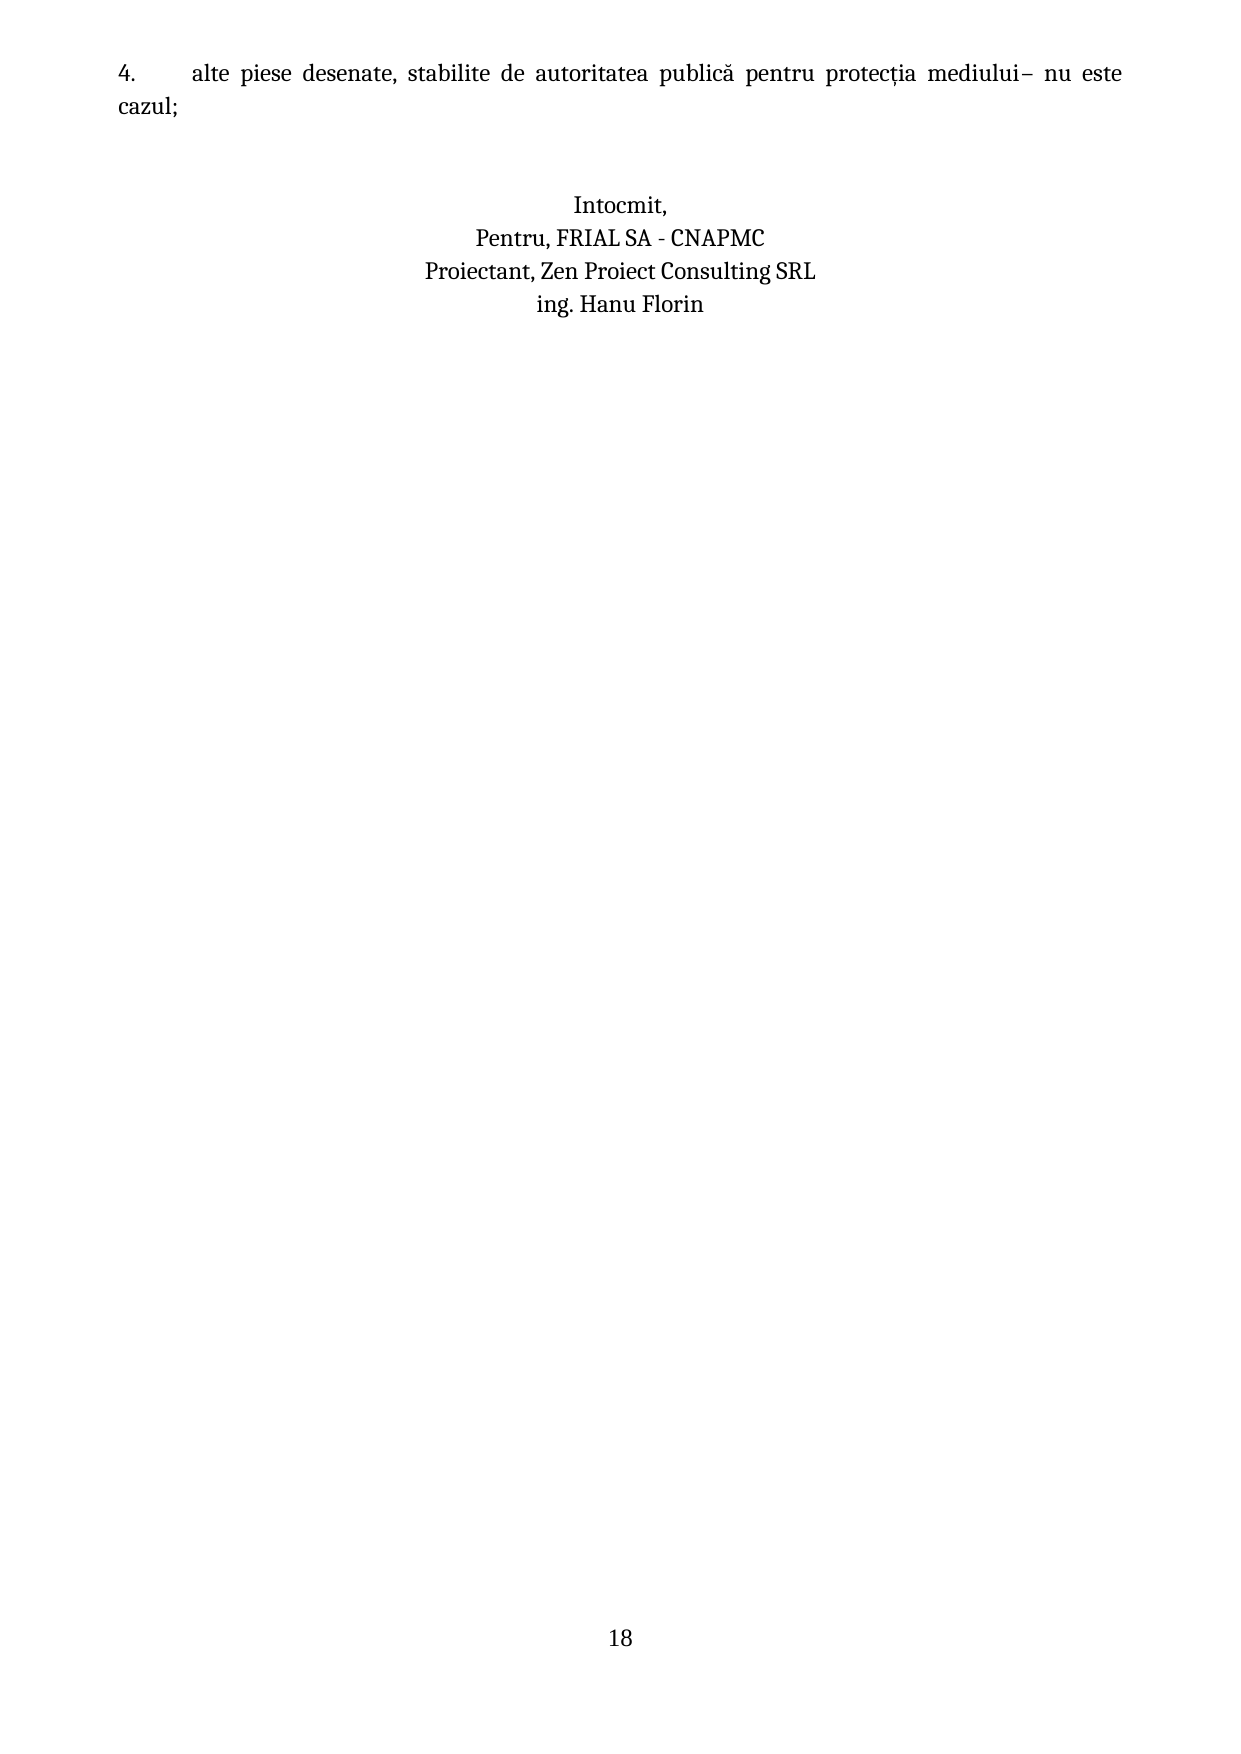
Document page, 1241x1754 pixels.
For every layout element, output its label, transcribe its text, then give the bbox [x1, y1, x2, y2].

text Pentru, FRIAL SA - CNAPMC [118, 224, 1122, 253]
text ing. Hanu Florin [118, 290, 1122, 319]
text Proiectant, Zen Proiect Consulting SRL [118, 257, 1122, 286]
text Intocmit, [118, 191, 1122, 220]
list alte piese desenate, stabilite de autoritatea publică pentru protecția mediului– nu este cazul; [118, 59, 1122, 121]
